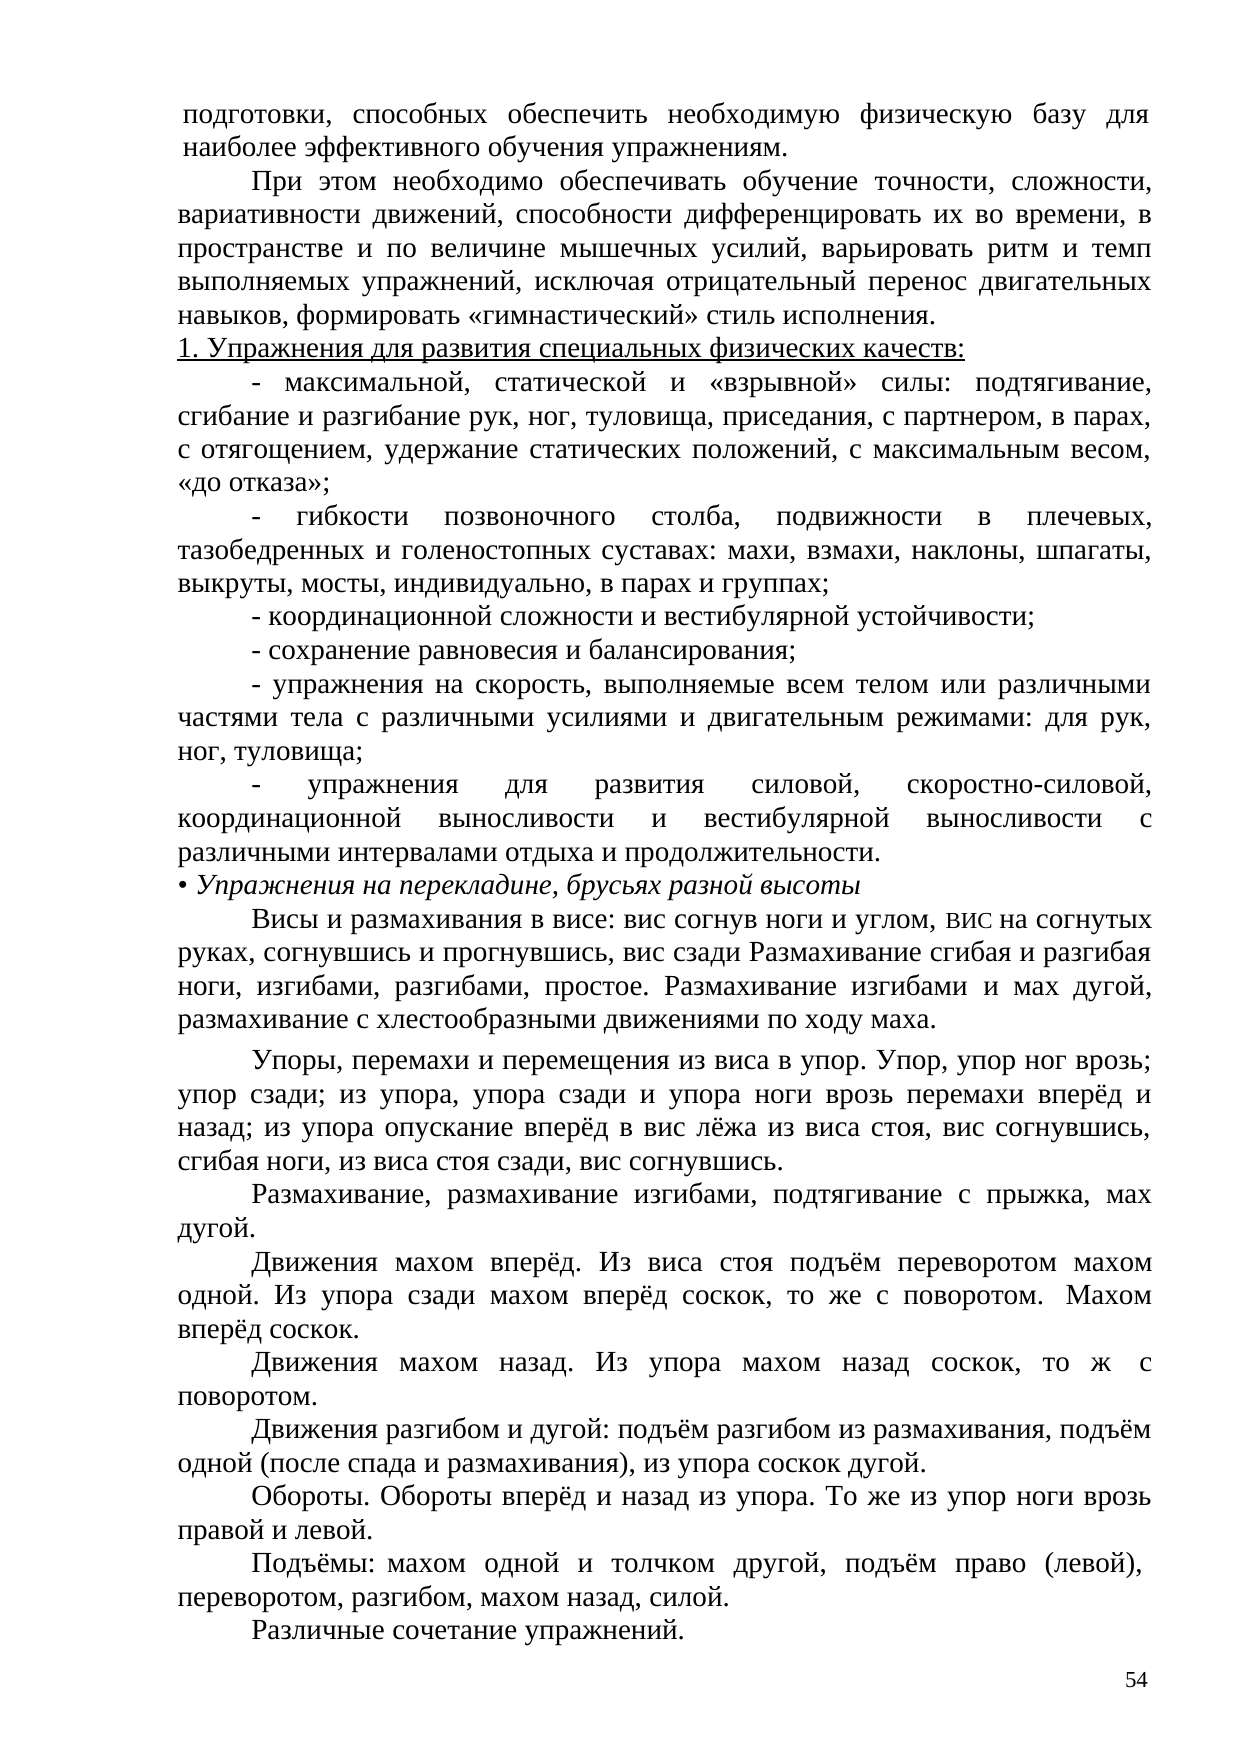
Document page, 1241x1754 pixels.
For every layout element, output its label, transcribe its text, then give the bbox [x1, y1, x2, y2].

list максимальной, статической и «взрывной» силы: подтягивание, сгибание и разгибание рук, ног, туловища, приседания, с партнером, в парах, с отягощением, удержание статических положений, с максимальным весом, [177, 364, 1152, 465]
text Движения махом назад. Из упора махом назад соскок, то ж с поворотом. [177, 1344, 1152, 1411]
list координационной сложности и вестибулярной устойчивости; [251, 599, 1176, 632]
list сохранение равновесия и балансирования; [251, 632, 1176, 666]
text Движения разгибом и дугой: подъём разгибом из размахивания, подъём одной (после спада и размахивания), из упора соскок дугой. [177, 1411, 1152, 1478]
text При этом необходимо обеспечивать обучение точности, сложности, вариативности движений, способности дифференцировать их во времени, в пространстве и по величине мышечных усилий, варьировать ритм и темп выполняемых упражнений, исключая отрицательный перенос двигательных навыков, формировать «гимнастический» стиль исполнения. [177, 163, 1152, 331]
text «до отказа»; [177, 465, 1176, 498]
text Движения махом вперёд. Из виса стоя подъём переворотом махом одной. Из упора сзади махом вперёд соскок, то же с поворотом. Махом вперёд соскок. [177, 1244, 1152, 1344]
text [183, 96, 1149, 163]
text Различные сочетание упражнений. [251, 1612, 1176, 1646]
list упражнения для развития силовой, скоростно-силовой, координационной выносливости и вестибулярной выносливости с различными интервалами отдыха и продолжительности. [177, 767, 1152, 867]
text Висы и размахивания в висе: вис согнув ноги и углом, ВИС на согнутых руках, согнувшись и прогнувшись, вис сзади Размахивание сгибая и разгибая ноги, изгибами, разгибами, простое. Размахивание изгибами и мах дугой, размахивание с хлестообразными движениями по ходу маха. [177, 901, 1152, 1035]
text Подъёмы: махом одной и толчком другой, подъём право (левой), [251, 1546, 1176, 1579]
list Упражнения для развития специальных физических качеств: [177, 331, 1176, 364]
text Размахивание, размахивание изгибами, подтягивание с прыжка, мах дугой. [177, 1177, 1152, 1244]
list упражнения на скорость, выполняемые всем телом или различными частями тела с различными усилиями и двигательным режимами: для рук, ног, туловища; [177, 666, 1152, 767]
list гибкости позвоночного столба, подвижности в плечевых, тазобедренных и голеностопных суставах: махи, взмахи, наклоны, шпагаты, выкруты, мосты, индивидуально, в парах и группах; [177, 498, 1152, 599]
text Обороты. Обороты вперёд и назад из упора. То же из упор ноги врозь правой и левой. [177, 1478, 1152, 1546]
text Упоры, перемахи и перемещения из виса в упор. Упор, упор ног врозь; упор сзади; из упора, упора сзади и упора ноги врозь перемахи вперёд и назад; из упора опускание вперёд в вис лёжа из виса стоя, вис согнувшись, сгибая ноги, из виса стоя сзади, вис согнувшись. [177, 1042, 1152, 1176]
list Упражнения на перекладине, брусьях разной высоты [177, 867, 1176, 901]
text переворотом, разгибом, махом назад, силой. [177, 1579, 1176, 1612]
